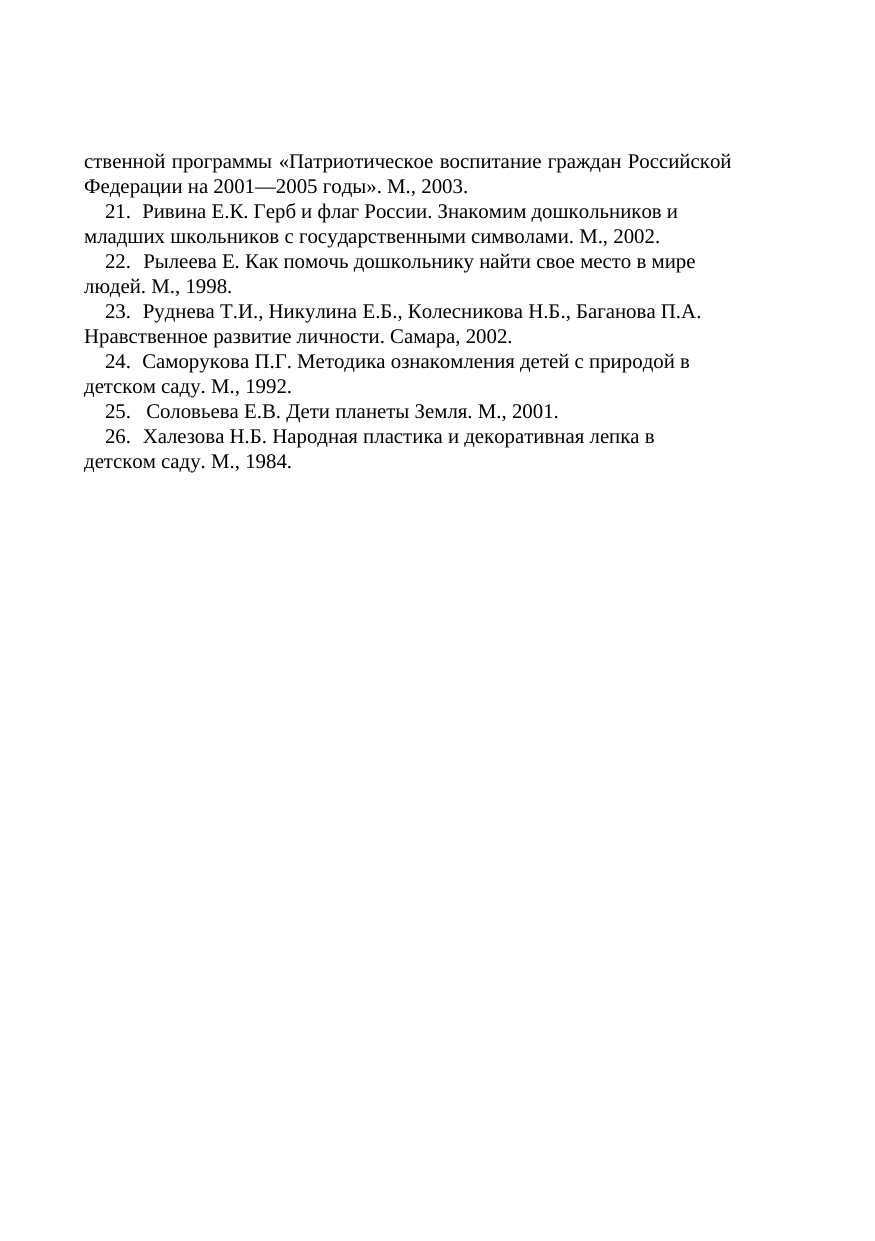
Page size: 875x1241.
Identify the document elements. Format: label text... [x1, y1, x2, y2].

list Халезова Н.Б. Народная пластика и декоративная лепка в детском саду. М., 1984. [84, 423, 732, 473]
list Руднева Т.И., Никулина Е.Б., Колесникова Н.Б., Баганова П.А. Нравственное развитие личности. Самара, 2002. [84, 298, 732, 348]
list Саморукова П.Г. Методика ознакомления детей с природой в детском саду. М., 1992. [84, 348, 732, 398]
list Рылеева Е. Как помочь дошкольнику найти свое место в мире людей. М., 1998. [84, 248, 732, 298]
list Соловьева Е.В. Дети планеты Земля. М., 2001. [105, 398, 732, 423]
text ственной программы «Патриотическое воспитание граждан Российской Федерации на 2001—2005 годы». М., 2003. [84, 148, 732, 198]
list Ривина Е.К. Герб и флаг России. Знакомим дошкольников и младших школьников с государственными символами. М., 2002. [84, 198, 732, 248]
